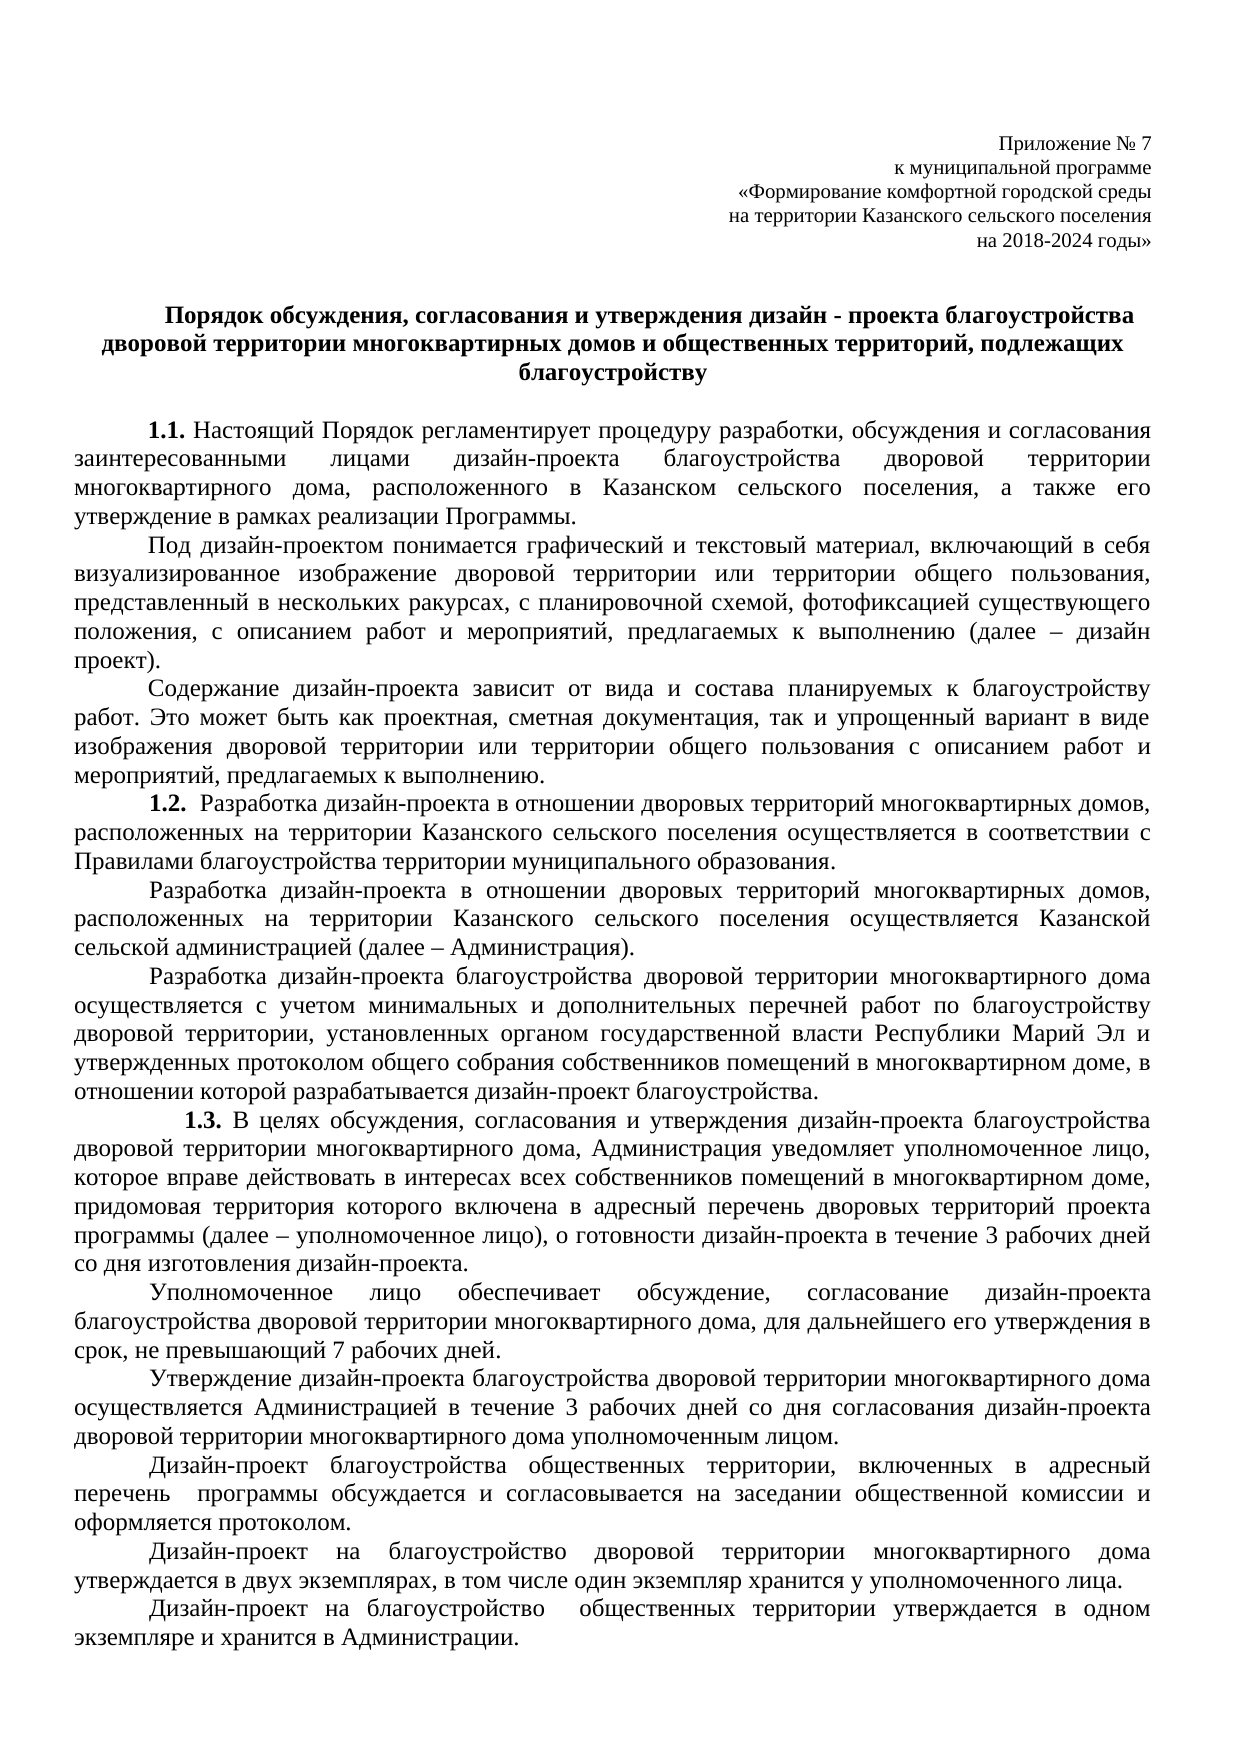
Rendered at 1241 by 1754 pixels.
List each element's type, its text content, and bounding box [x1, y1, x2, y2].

text Уполномоченное лицо обеспечивает обсуждение, согласование дизайн-проекта благоустройства дворовой территории многоквартирного дома, для дальнейшего его утверждения в срок, не превышающий 7 рабочих дней. [74, 1277, 1152, 1363]
text на территории Казанского сельского поселения [74, 203, 1152, 227]
text Дизайн-проект на благоустройство общественных территории утверждается в одном экземпляре и хранится в Администрации. [74, 1593, 1152, 1651]
text Содержание дизайн-проекта зависит от вида и состава планируемых к благоустройству работ. Это может быть как проектная, сметная документация, так и упрощенный вариант в виде изображения дворовой территории или территории общего пользования с описанием работ и мероприятий, предлагаемых к выполнению. [74, 673, 1152, 788]
text Дизайн-проект благоустройства общественных территории, включенных в адресный перечень программы обсуждается и согласовывается на заседании общественной комиссии и оформляется протоколом. [74, 1450, 1152, 1536]
text 1.3. В целях обсуждения, согласования и утверждения дизайн-проекта благоустройства дворовой территории многоквартирного дома, Администрация уведомляет уполномоченное лицо, которое вправе действовать в интересах всех собственников помещений в многоквартирном доме, придомовая территория которого включена в адресный перечень дворовых территорий проекта программы (далее – уполномоченное лицо), о готовности дизайн-проекта в течение 3 рабочих дней со дня изготовления дизайн-проекта. [74, 1105, 1152, 1277]
text Разработка дизайн-проекта благоустройства дворовой территории многоквартирного дома осуществляется с учетом минимальных и дополнительных перечней работ по благоустройству дворовой территории, установленных органом государственной власти Республики Марий Эл и утвержденных протоколом общего собрания собственников помещений в многоквартирном доме, в отношении которой разрабатывается дизайн-проект благоустройства. [74, 961, 1152, 1105]
text Утверждение дизайн-проекта благоустройства дворовой территории многоквартирного дома осуществляется Администрацией в течение 3 рабочих дней со дня согласования дизайн-проекта дворовой территории многоквартирного дома уполномоченным лицом. [74, 1363, 1152, 1450]
text на 2018-2024 годы» [74, 227, 1152, 252]
text Дизайн-проект на благоустройство дворовой территории многоквартирного дома утверждается в двух экземплярах, в том числе один экземпляр хранится у уполномоченного лица. [74, 1536, 1152, 1593]
text 1.1. Настоящий Порядок регламентирует процедуру разработки, обсуждения и согласования заинтересованными лицами дизайн-проекта благоустройства дворовой территории многоквартирного дома, расположенного в Казанском сельского поселения, а также его утверждение в рамках реализации Программы. [74, 415, 1152, 530]
text Приложение № 7 [74, 131, 1152, 155]
text Разработка дизайн-проекта в отношении дворовых территорий многоквартирных домов, расположенных на территории Казанского сельского поселения осуществляется Казанской сельской администрацией (далее – Администрация). [74, 875, 1152, 961]
text к муниципальной программе [74, 155, 1152, 179]
text «Формирование комфортной городской среды [74, 179, 1152, 203]
text 1.2. Разработка дизайн-проекта в отношении дворовых территорий многоквартирных домов, расположенных на территории Казанского сельского поселения осуществляется в соответствии с Правилами благоустройства территории муниципального образования. [74, 788, 1152, 875]
text Под дизайн-проектом понимается графический и текстовый материал, включающий в себя визуализированное изображение дворовой территории или территории общего пользования, представленный в нескольких ракурсах, с планировочной схемой, фотофиксацией существующего положения, с описанием работ и мероприятий, предлагаемых к выполнению (далее – дизайн проект). [74, 530, 1152, 673]
text Порядок обсуждения, согласования и утверждения дизайн - проекта благоустройства дворовой территории многоквартирных домов и общественных территорий, подлежащих благоустройству [74, 300, 1152, 386]
